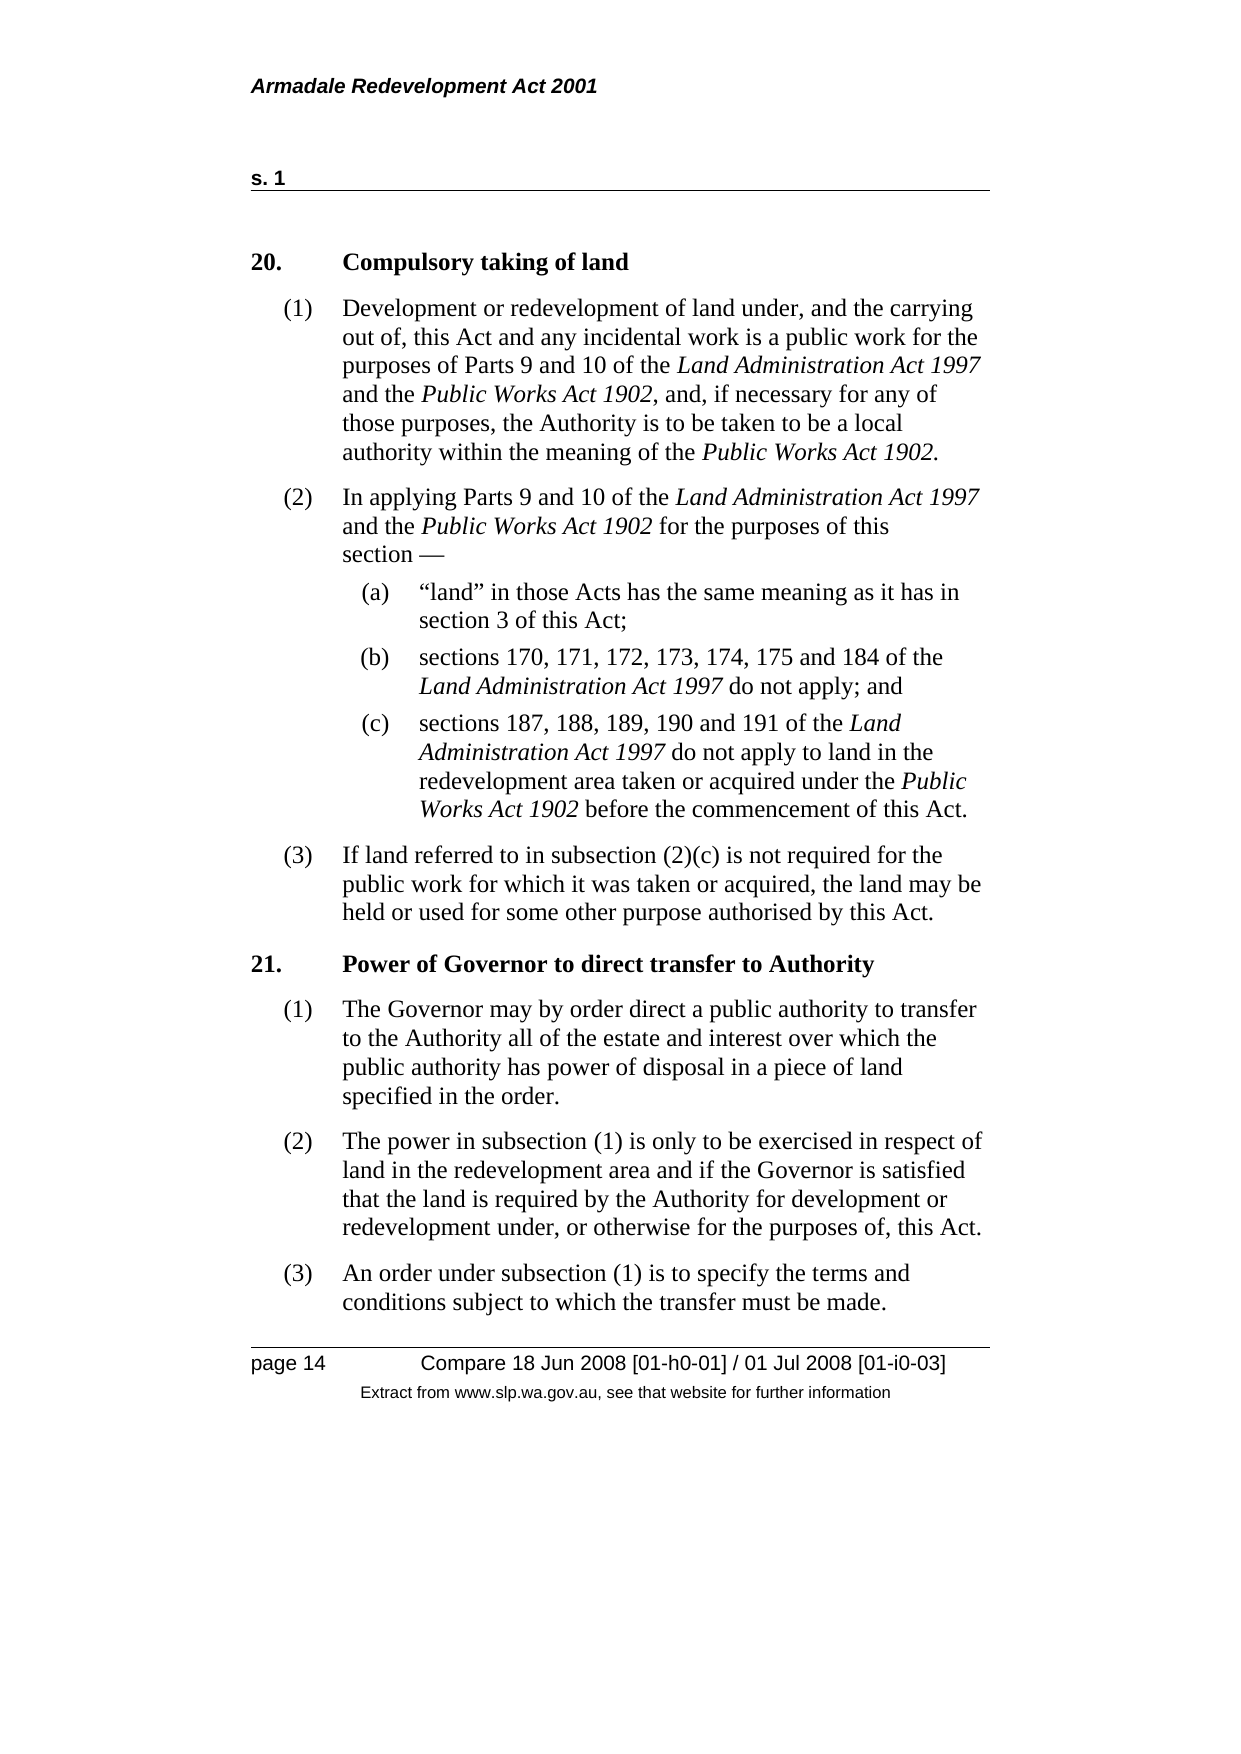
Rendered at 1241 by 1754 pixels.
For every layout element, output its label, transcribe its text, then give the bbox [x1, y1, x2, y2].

text (b) sections 170, 171, 172, 173, 174, 175 and 184 of the Land Administration Act 1997 do not apply; and [251, 642, 990, 700]
subtitle 20. Compulsory taking of land [251, 247, 990, 276]
text (1) The Governor may by order direct a public authority to transfer to the Authority all of the estate and interest over which the public authority has power of disposal in a piece of land specified in the order. [251, 994, 990, 1109]
text (2) In applying Parts 9 and 10 of the Land Administration Act 1997 and the Public Works Act 1902 for the purposes of this section — [251, 482, 990, 568]
text (3) An order under subsection (1) is to specify the terms and conditions subject to which the transfer must be made. [251, 1258, 990, 1315]
text (a) “land” in those Acts has the same meaning as it has in section 3 of this Act; [251, 577, 990, 634]
text (1) Development or redevelopment of land under, and the carrying out of, this Act and any incidental work is a public work for the purposes of Parts 9 and 10 of the Land Administration Act 1997 and the Public Works Act 1902, and, if necessary for any of those purposes, the Authority is to be taken to be a local authority within the meaning of the Public Works Act 1902. [251, 293, 990, 465]
subtitle 21. Power of Governor to direct transfer to Authority [251, 949, 990, 978]
text (3) If land referred to in subsection (2)(c) is not required for the public work for which it was taken or acquired, the land may be held or used for some other purpose authorised by this Act. [251, 840, 990, 926]
text (2) The power in subsection (1) is only to be exercised in respect of land in the redevelopment area and if the Governor is satisfied that the land is required by the Authority for development or redevelopment under, or otherwise for the purposes of, this Act. [251, 1126, 990, 1241]
text (c) sections 187, 188, 189, 190 and 191 of the Land Administration Act 1997 do not apply to land in the redevelopment area taken or acquired under the Public Works Act 1902 before the commencement of this Act. [251, 708, 990, 823]
